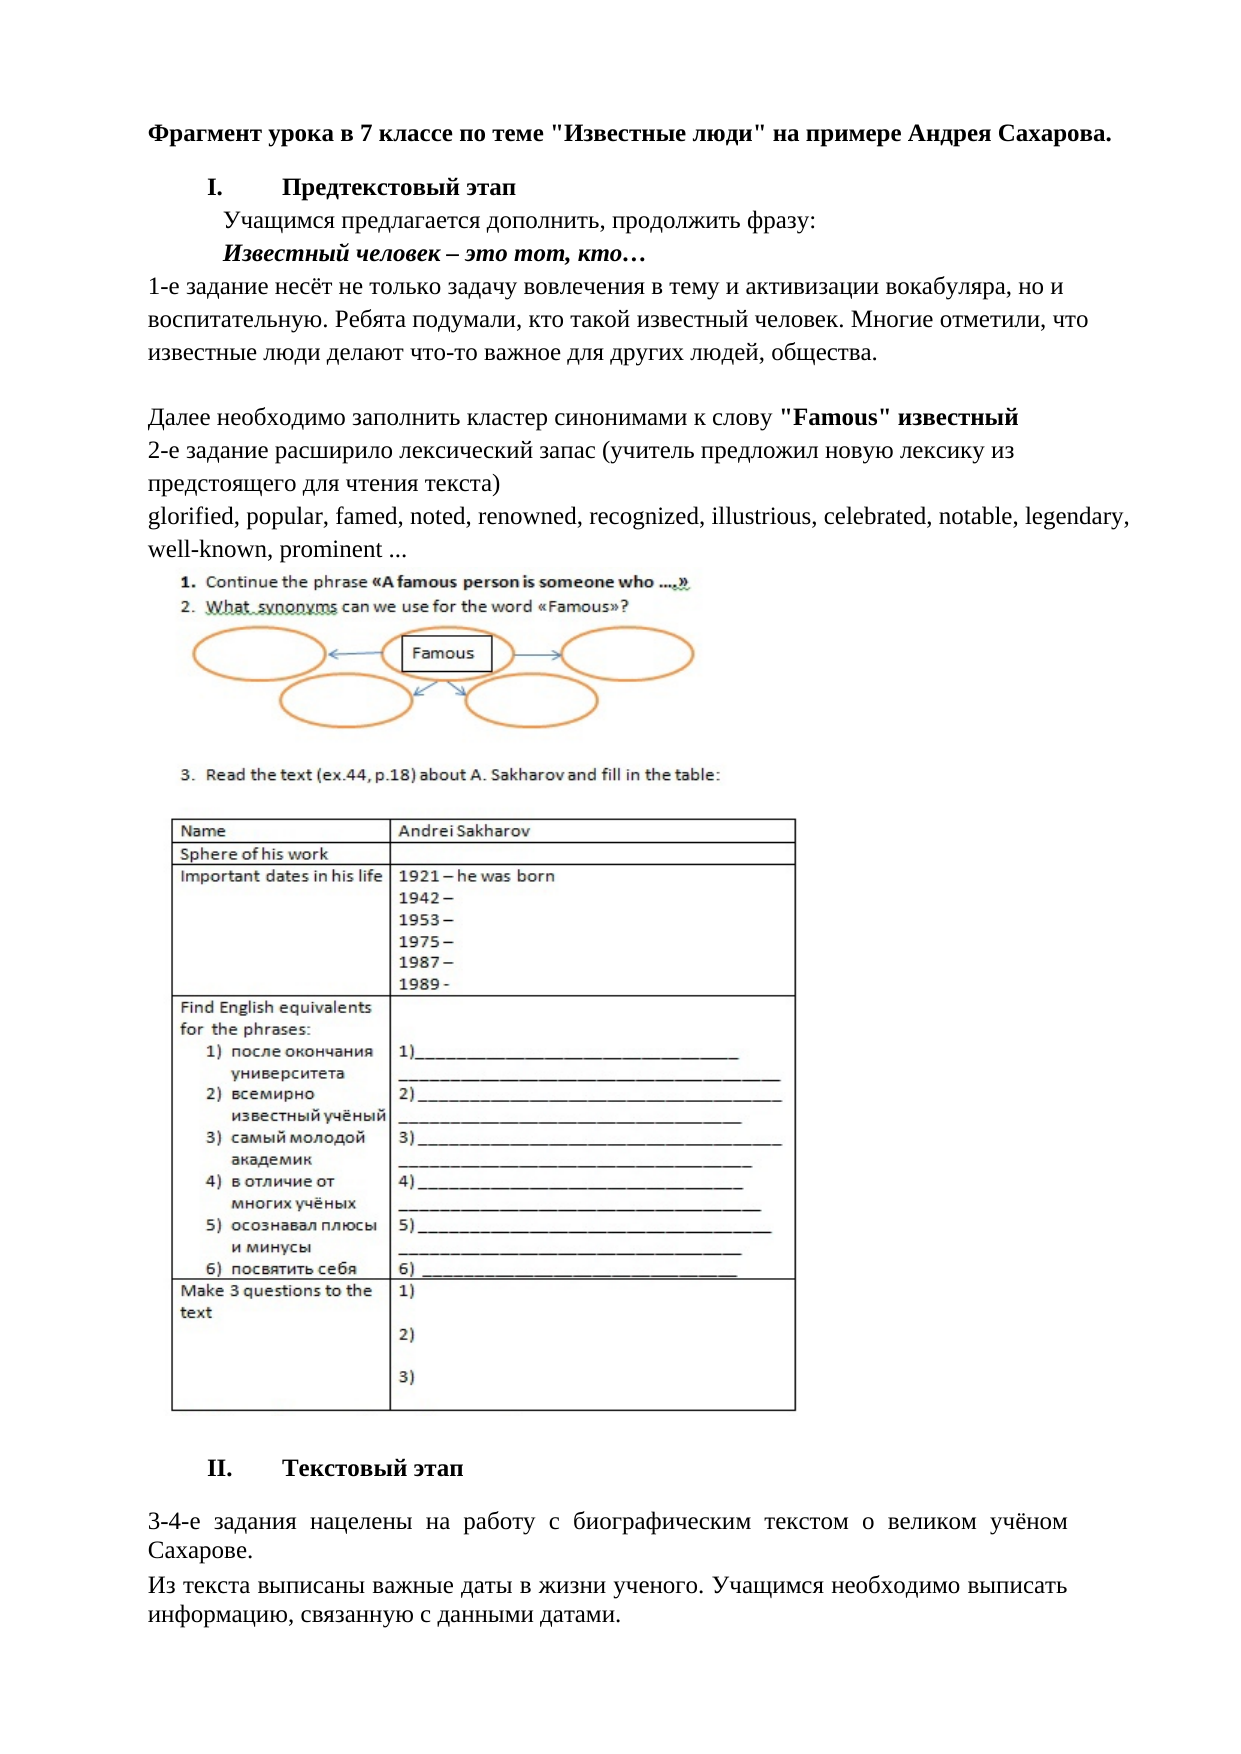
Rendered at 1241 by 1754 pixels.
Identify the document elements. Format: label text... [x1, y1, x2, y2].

text 3-4-е задания нацелены на работу с биографическим текстом о великом учёном Сахарове. [148, 1506, 1069, 1564]
list 1-е задание несёт не только задачу вовлечения в тему и активизации вокабуляра, но и воспитательную. Ребята подумали, кто такой известный человек. Многие отметили, что известные люди делают что-то важное для других людей, общества. [148, 271, 1152, 398]
list Далее необходимо заполнить кластер синонимами к слову "Famous" известный [148, 402, 1152, 431]
text Фрагмент урока в 7 классе по теме "Известные люди" на примере Андрея Сахарова. [148, 118, 1152, 147]
list Текстовый этап [207, 1453, 1152, 1481]
list Известный человек – это тот, кто… [223, 238, 1152, 267]
list Предтекстовый этап [207, 172, 1152, 201]
picture [147, 567, 809, 1416]
text Из текста выписаны важные даты в жизни ученого. Учащимся необходимо выписать информацию, связанную с данными датами. [148, 1570, 1069, 1628]
list 2-е задание расширило лексический запас (учитель предложил новую лексику из предстоящего для чтения текста) [148, 435, 1152, 497]
list Учащимся предлагается дополнить, продолжить фразу: [223, 205, 1152, 234]
